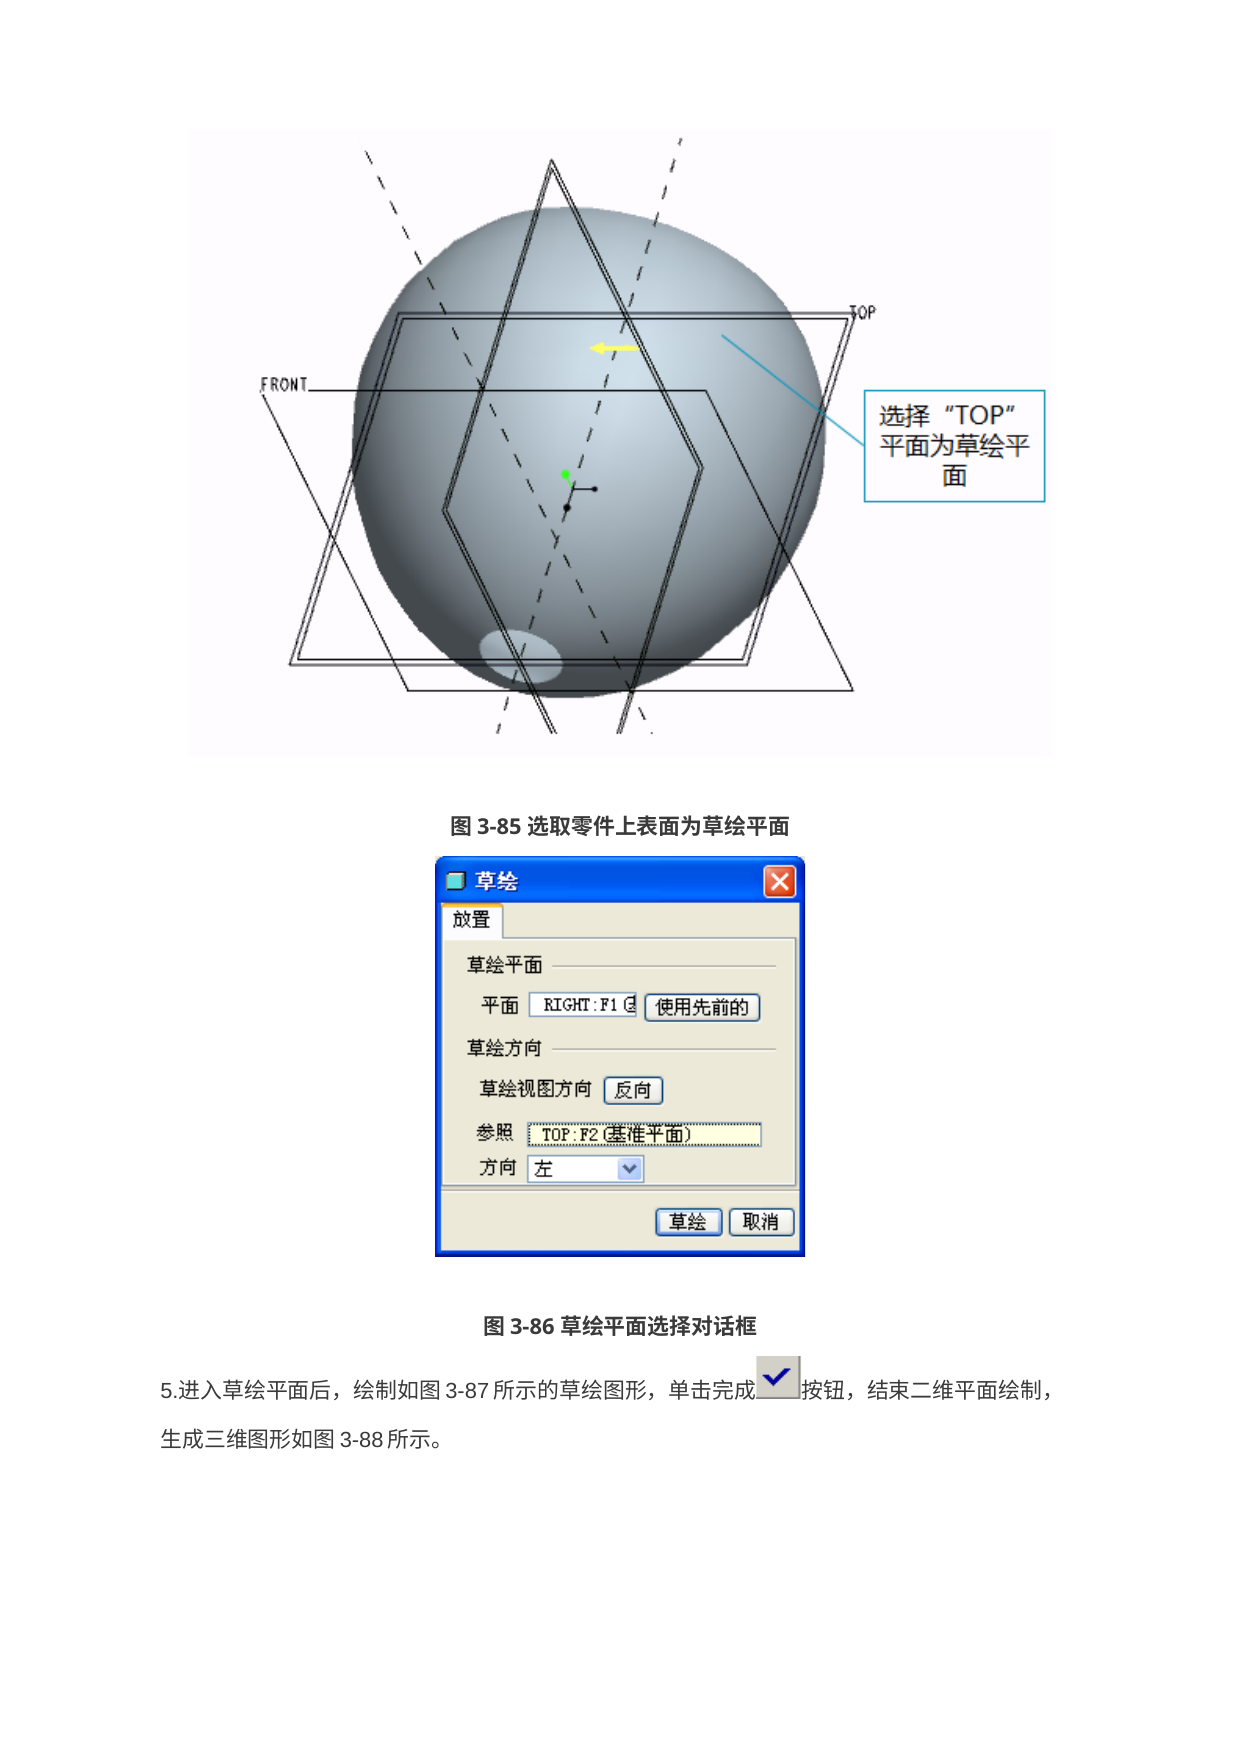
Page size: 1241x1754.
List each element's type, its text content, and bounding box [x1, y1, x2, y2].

picture [756, 1356, 802, 1399]
text 图3-85 选取零件上表面为草绘平面 [160, 809, 1080, 841]
text 图3-86 草绘平面选择对话框 [160, 1308, 1080, 1341]
picture [435, 856, 806, 1257]
text 5.进入草绘平面后，绘制如图3-87所示的草绘图形，单击完成按钮，结束二维平面绘制，生成三维图形如图3-88所示。 [160, 1357, 1080, 1454]
picture [188, 129, 1052, 756]
